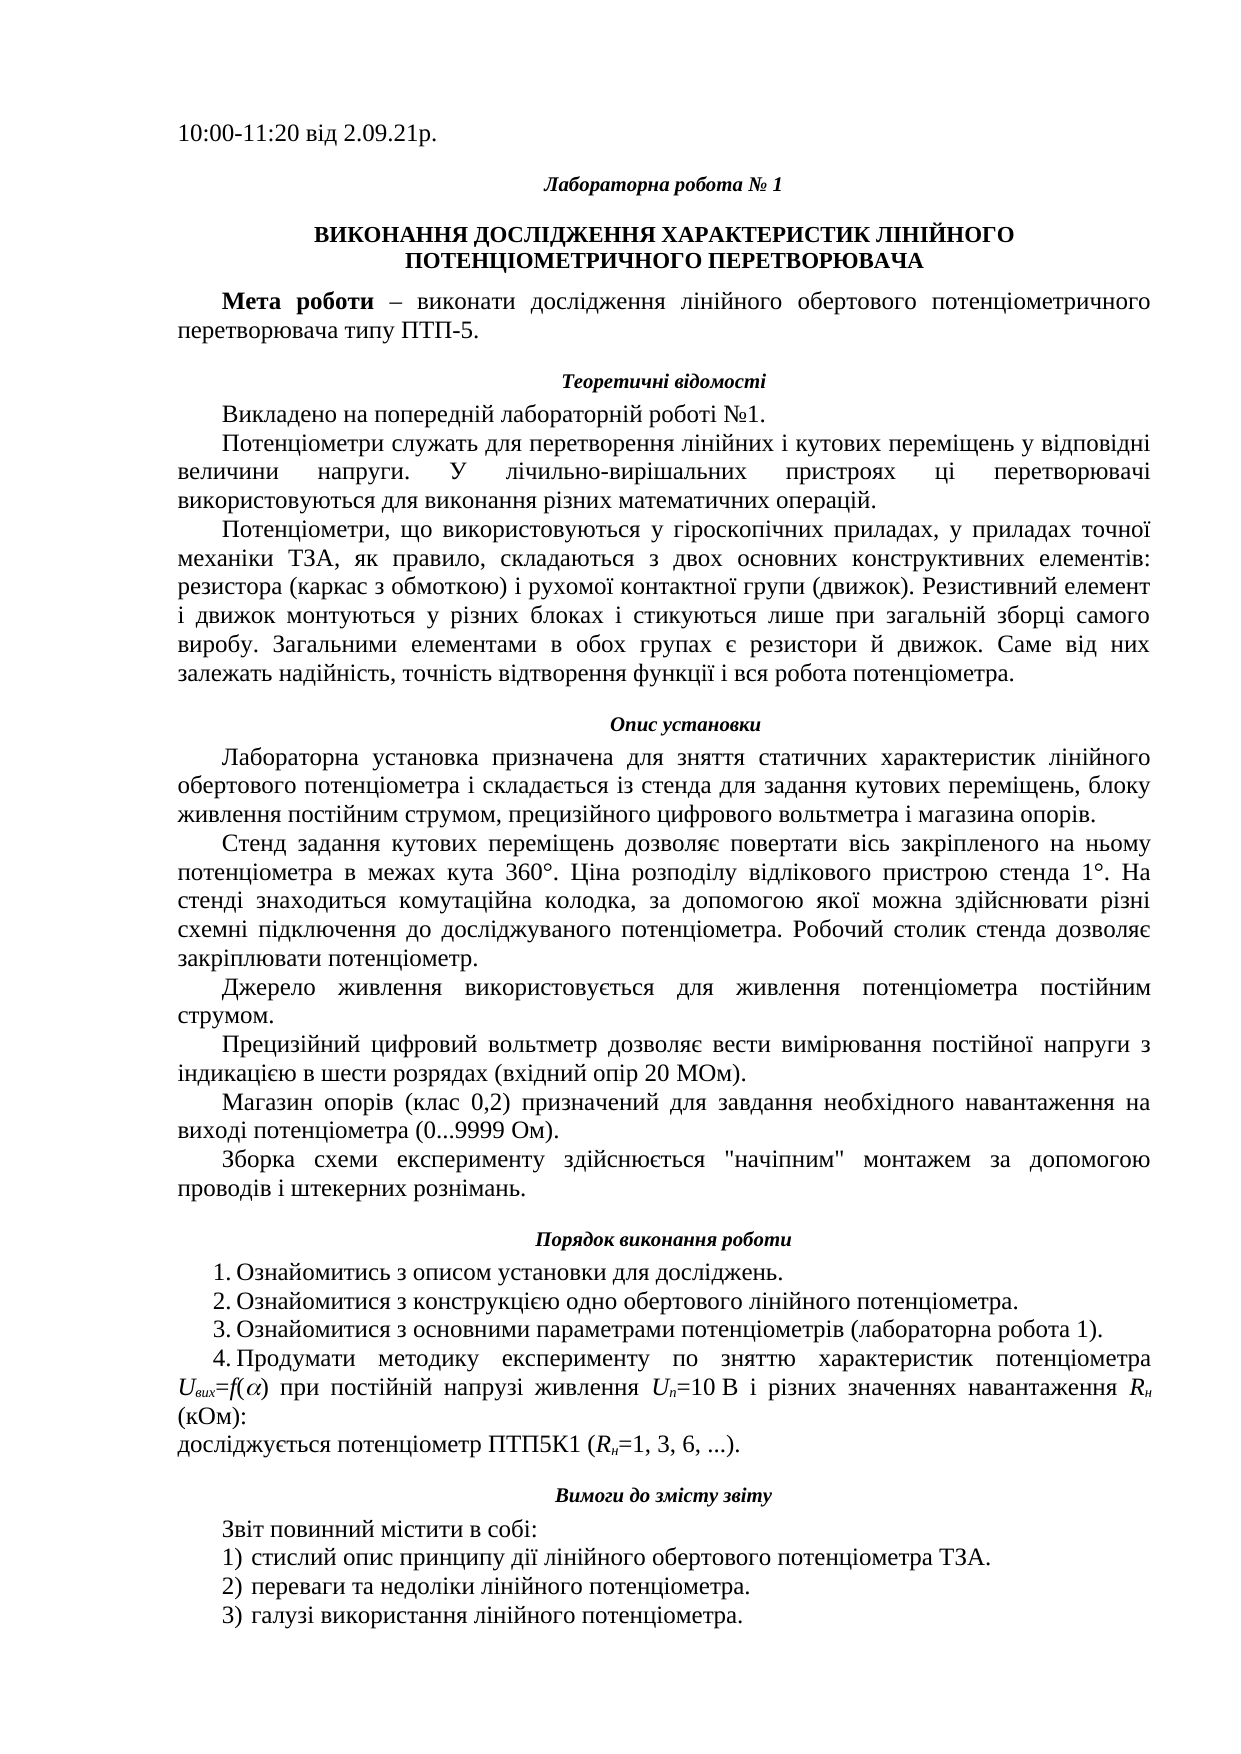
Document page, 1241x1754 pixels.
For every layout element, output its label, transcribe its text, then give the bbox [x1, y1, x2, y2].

text Звіт повинний містити в собі: [177, 1514, 1152, 1542]
text Лабораторна установка призначена для зняття статичних характеристик лінійного обертового потенціометра і складається із стенда для задання кутових переміщень, блоку живлення постійним струмом, прецизійного цифрового вольтметра і магазина опорів. [177, 742, 1152, 828]
list Ознайомитись з описом установки для досліджень. [177, 1257, 1152, 1286]
subtitle Порядок виконання роботи [177, 1227, 1152, 1251]
text Зборка схеми експерименту здійснюється "начіпним" монтажем за допомогою проводів і штекерних рознімань. [177, 1144, 1152, 1202]
text Мета роботи – виконати дослідження лінійного обертового потенціометричного перетворювача типу ПТП-5. [177, 286, 1152, 344]
text Стенд задання кутових переміщень дозволяє повертати вісь закріпленого на ньому потенціометра в межах кута 360°. Ціна розподілу відлікового пристрою стенда 1°. На стенді знаходиться комутаційна колодка, за допомогою якої можна здійснювати різні схемні підключення до досліджуваного потенціометра. Робочий столик стенда дозволяє закріплювати потенціометр. [177, 828, 1152, 972]
text Викладено на попередній лабораторній роботі №1. [177, 399, 1152, 428]
text Джерело живлення використовується для живлення потенціометра постійним струмом. [177, 972, 1152, 1029]
subtitle Вимоги до змісту звіту [177, 1483, 1152, 1507]
text Потенціометри служать для перетворення лінійних і кутових переміщень у відповідні величини напруги. У лічильно-вирішальних пристроях ці перетворювачі використовуються для виконання різних математичних операцій. [177, 428, 1152, 514]
list переваги та недоліки лінійного потенціометра. [177, 1571, 1152, 1600]
text Магазин опорів (клас 0,2) призначений для завдання необхідного навантаження на виході потенціометра (0...9999 Ом). [177, 1087, 1152, 1144]
list Ознайомитися з основними параметрами потенціометрів (лабораторна робота 1). [177, 1314, 1152, 1343]
subtitle Теоретичні відомості [177, 369, 1152, 393]
text досліджується потенціометр ПТП5К1 (Rн=1, 3, 6, ...). [177, 1429, 1152, 1458]
list стислий опис принципу дії лінійного обертового потенціометра ТЗА. [177, 1542, 1152, 1571]
list галузі використання лінійного потенціометра. [177, 1600, 1152, 1629]
subtitle Лабораторна робота № 1 [177, 172, 1152, 196]
list Ознайомитися з конструкцією одно обертового лінійного потенціометра. [177, 1286, 1152, 1314]
text 10:00-11:20 від 2.09.21р. [177, 118, 1152, 147]
text Потенціометри, що використовуються у гіроскопічних приладах, у приладах точної механіки ТЗА, як правило, складаються з двох основних конструктивних елементів: резистора (каркас з обмоткою) і рухомої контактної групи (движок). Резистивний елемент і движок монтуються у різних блоках і стикуються лише при загальній зборці самого виробу. Загальними елементами в обох групах є резистори й движок. Саме від них залежать надійність, точність відтворення функції і вся робота потенціометра. [177, 514, 1152, 686]
subtitle ВИКОНАННЯ ДОСЛІДЖЕННЯ ХАРАКТЕРИСТИК ЛІНІЙНОГО ПОТЕНЦІОМЕТРИЧНОГО ПЕРЕТВОРЮВАЧА [177, 221, 1152, 274]
subtitle Опис установки [177, 711, 1152, 736]
list Продумати методику експерименту по зняттю характеристик потенціометра Uвих=f() при постійній напрузі живлення Un=10 В і різних значеннях навантаження Rн (кОм): [177, 1343, 1152, 1429]
text Прецизійний цифровий вольтметр дозволяє вести вимірювання постійної напруги з індикацією в шести розрядах (вхідний опір 20 МОм). [177, 1029, 1152, 1087]
